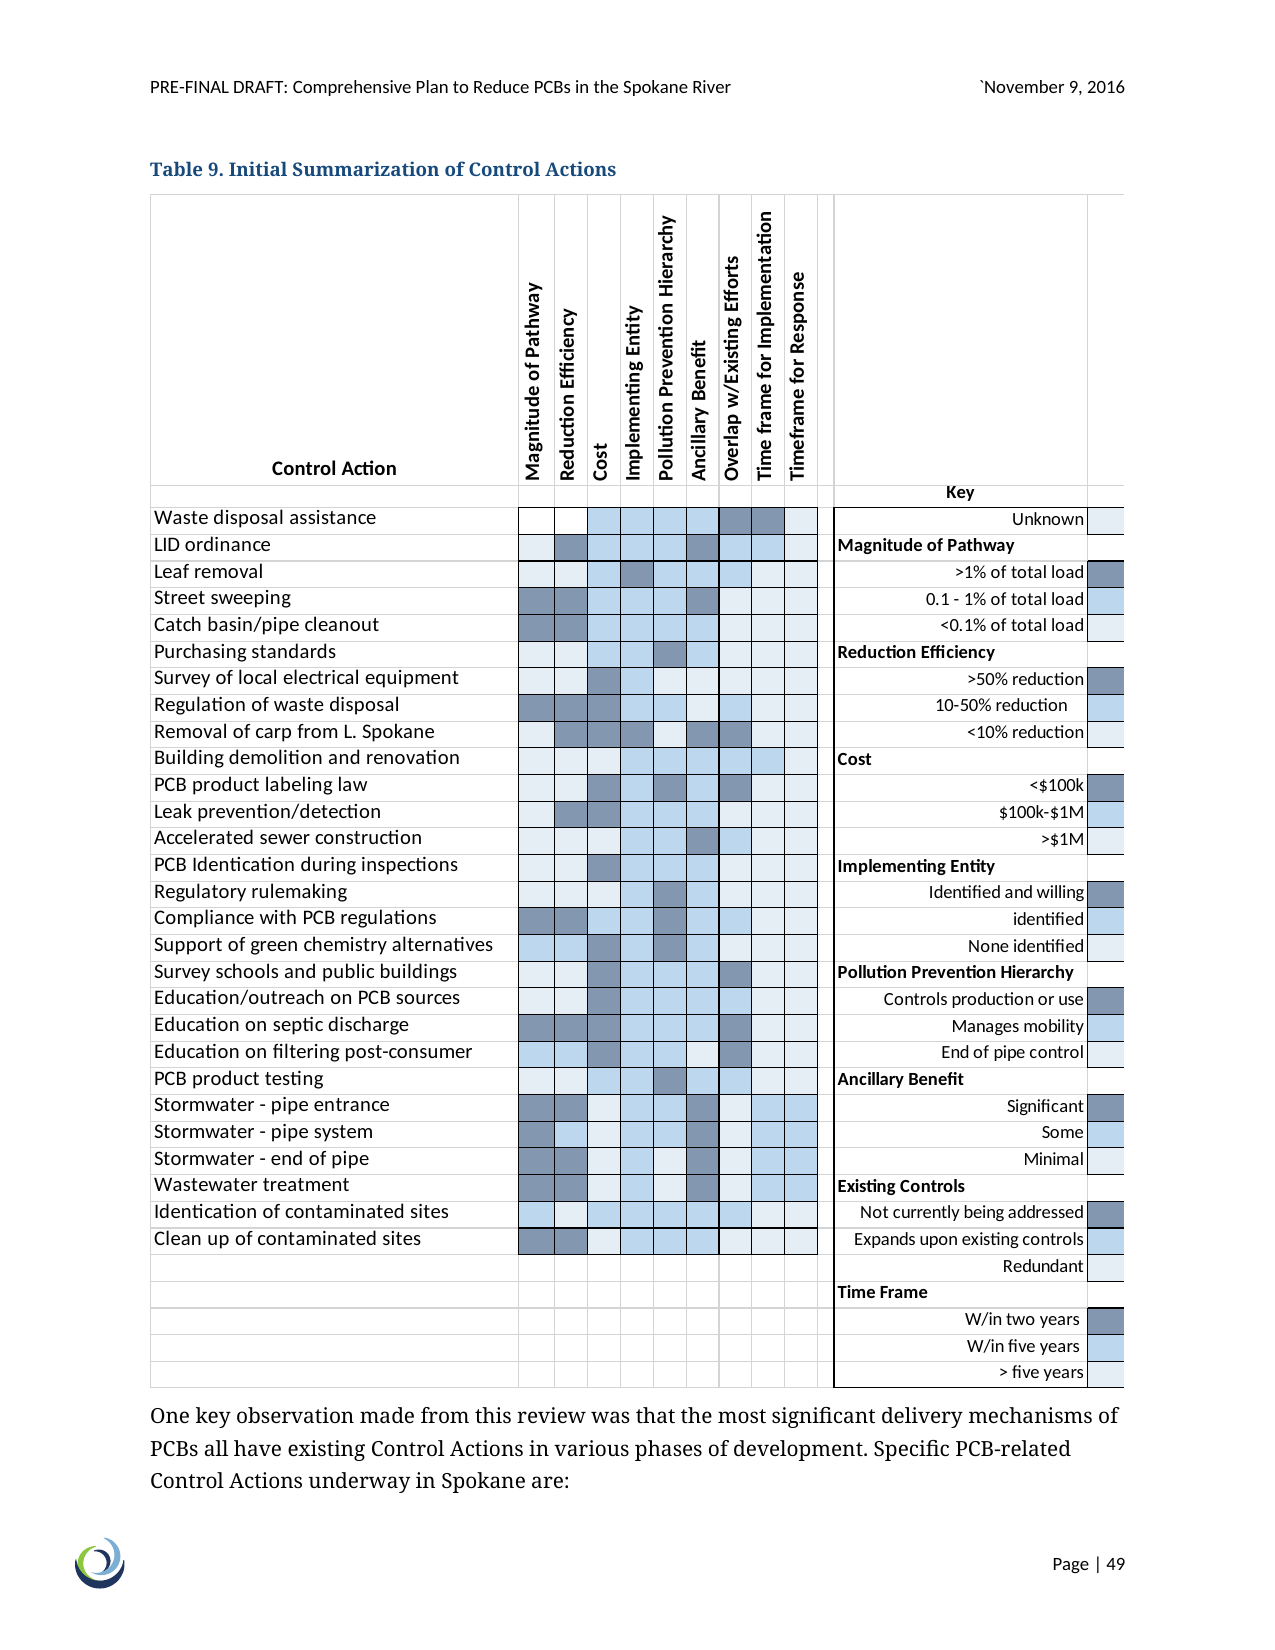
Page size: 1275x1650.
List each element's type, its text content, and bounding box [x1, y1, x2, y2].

text Table 9. Initial Summarization of Control Actions [150, 156, 1125, 182]
text One key observation made from this review was that the most significant delivery mechanisms of PCBs all have existing Control Actions in various phases of development. Specific PCB-related Control Actions underway in Spokane are: [150, 1401, 1125, 1495]
